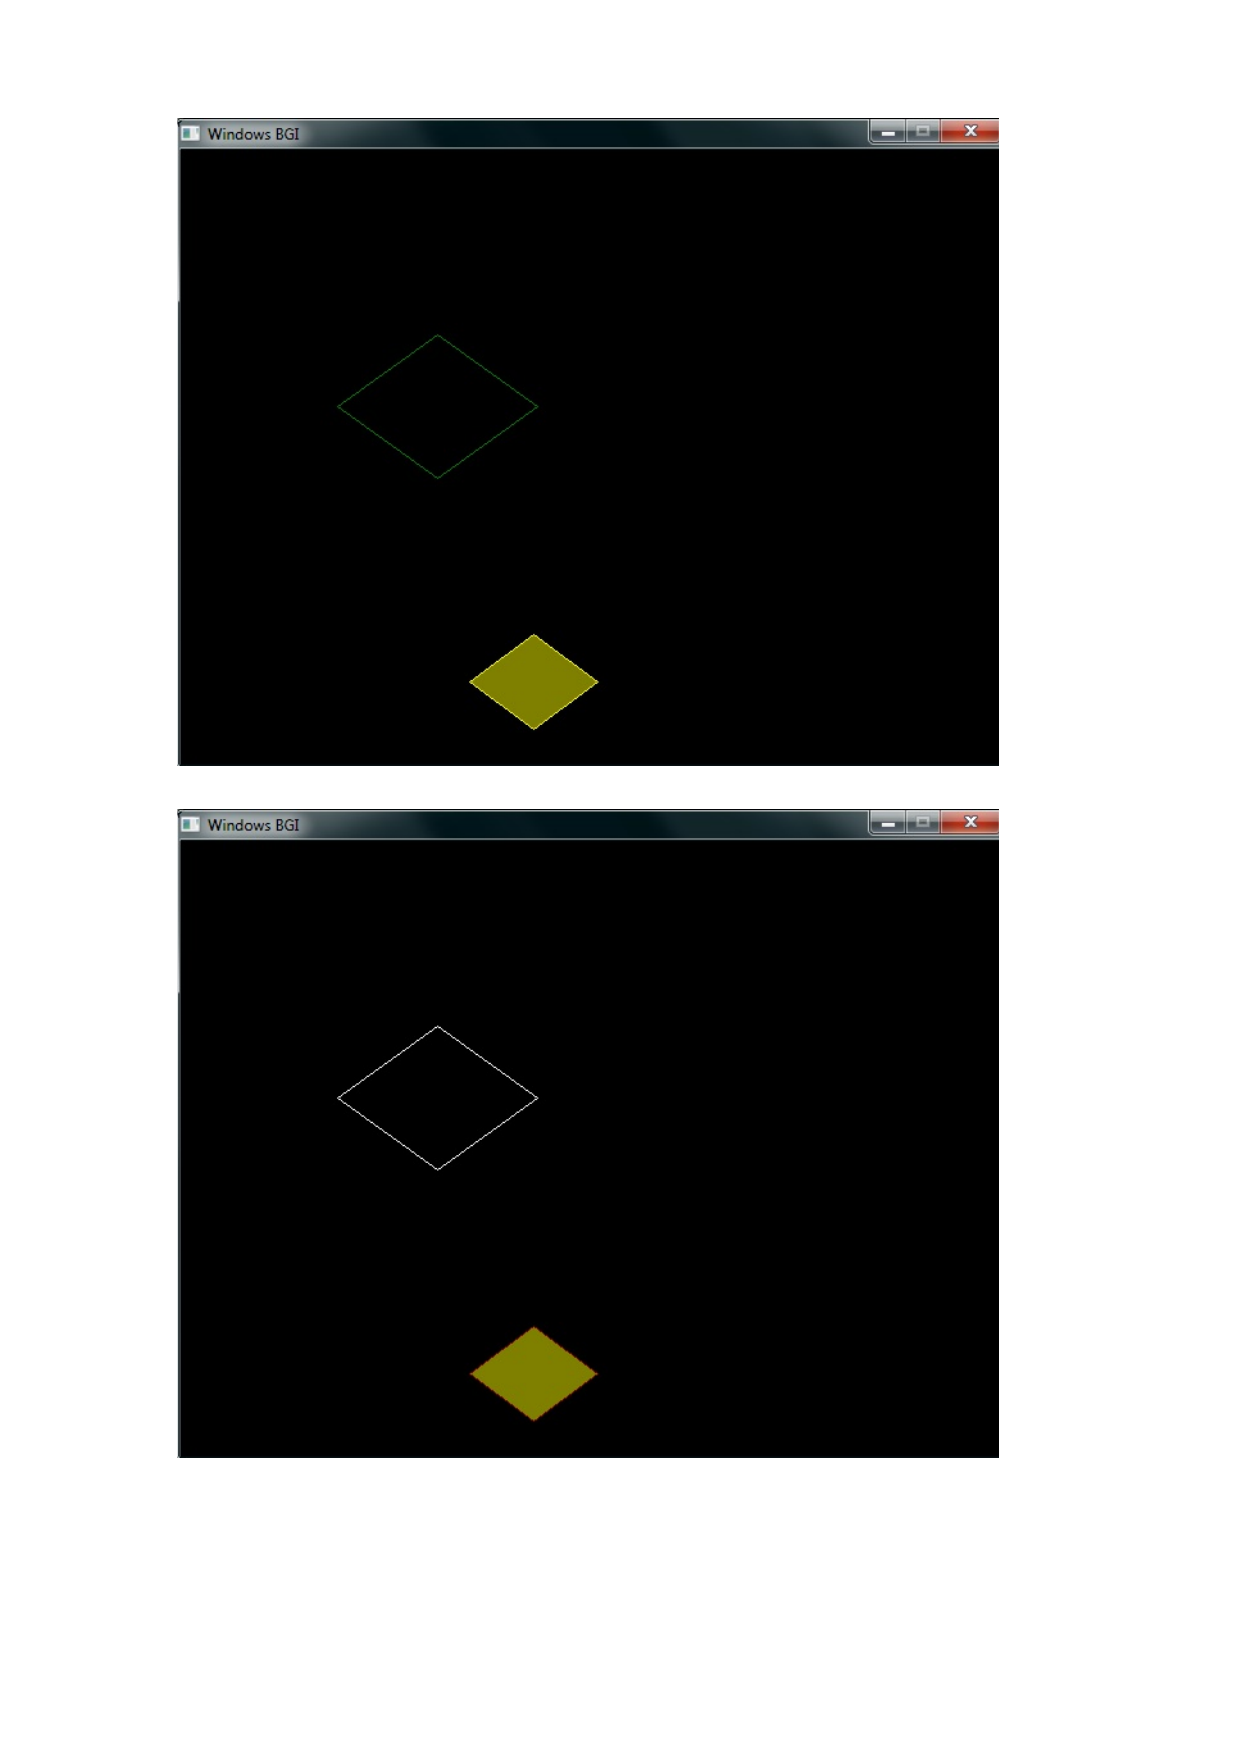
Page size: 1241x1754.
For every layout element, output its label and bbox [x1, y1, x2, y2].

picture [177, 809, 999, 1458]
picture [177, 118, 999, 766]
